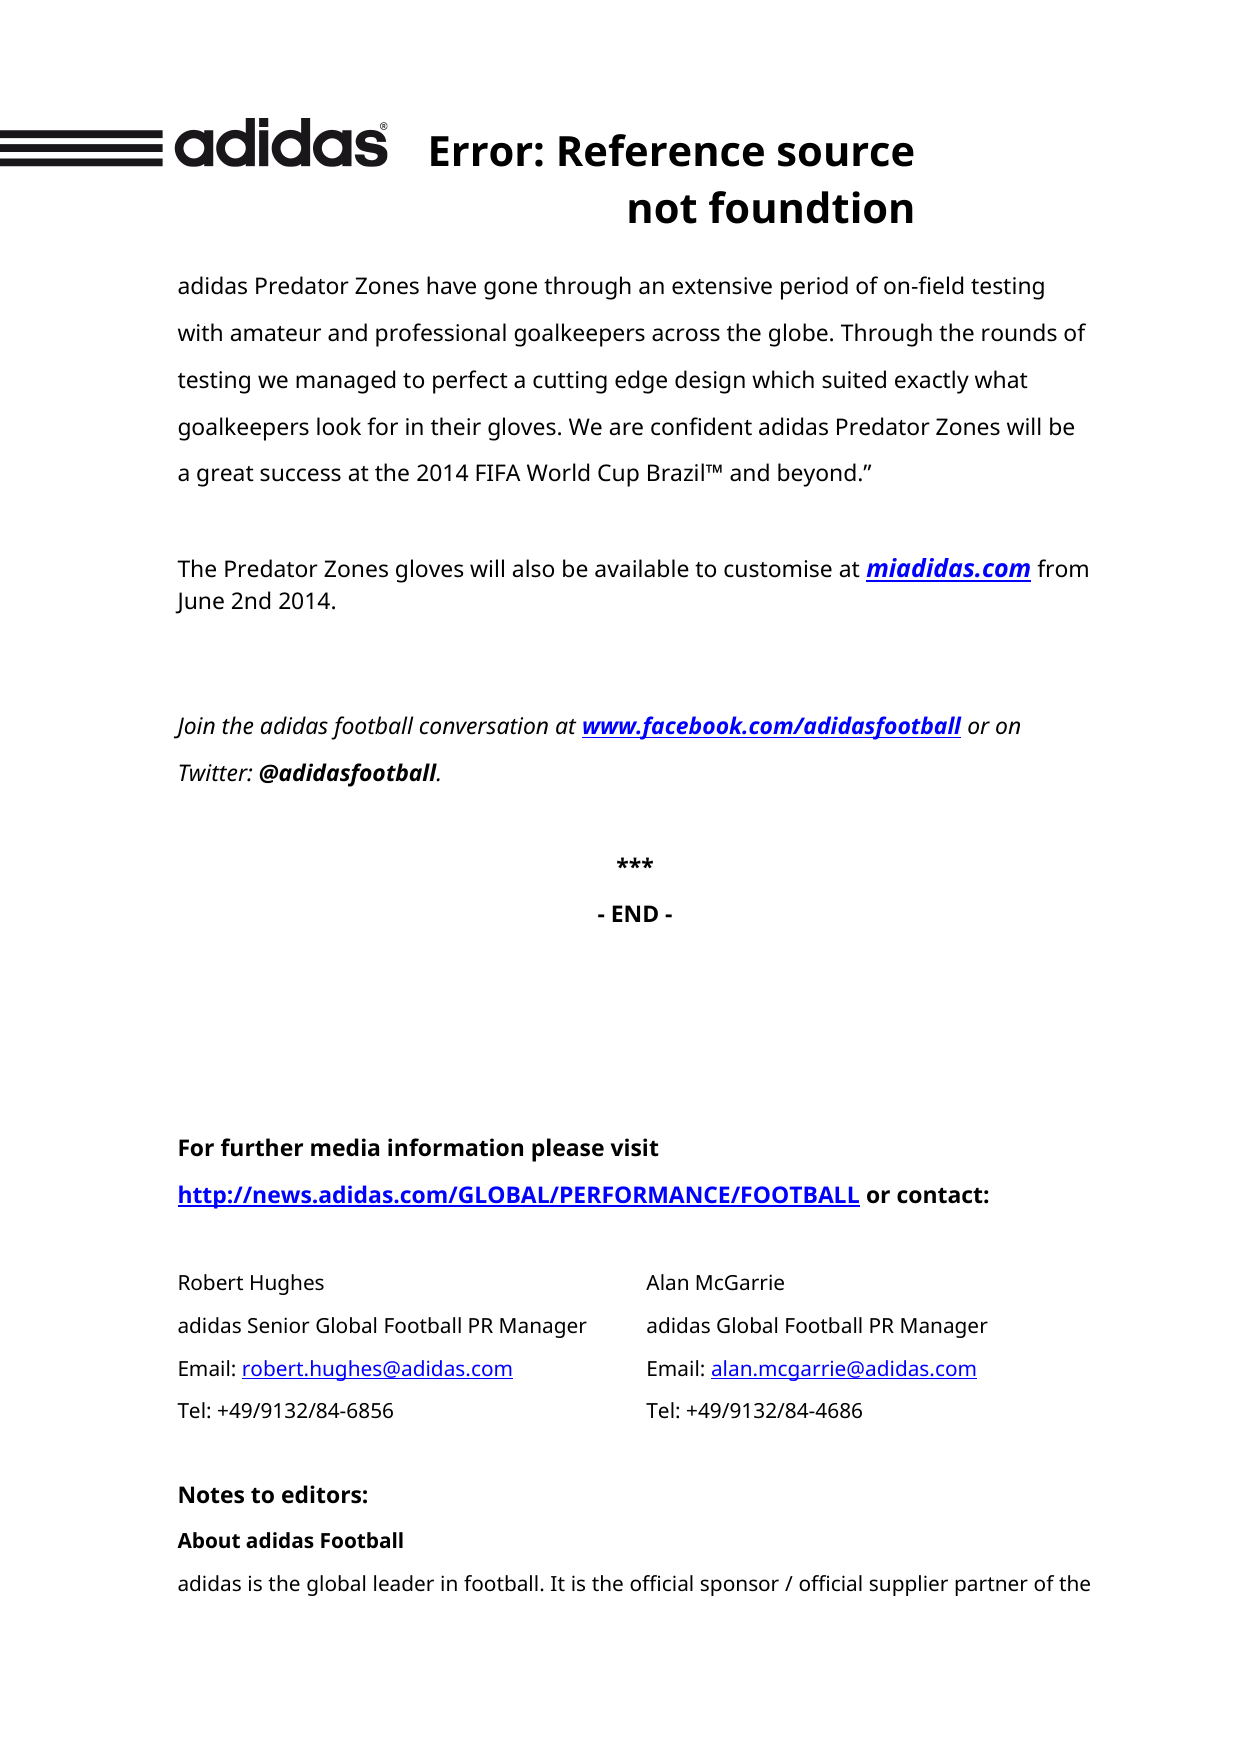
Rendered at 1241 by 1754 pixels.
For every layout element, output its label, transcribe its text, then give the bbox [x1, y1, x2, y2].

text Join the adidas football conversation at www.facebook.com/adidasfootball or on Twitter: @adidasfootball. [177, 710, 1092, 788]
text The Predator Zones gloves will also be available to customise at miadidas.com from June 2nd 2014. [177, 551, 1092, 616]
text - END - [177, 898, 1092, 929]
text *** [177, 851, 1092, 882]
text For further media information please visit http://news.adidas.com/GLOBAL/PERFORMANCE/FOOTBALL or contact: [177, 1132, 1092, 1210]
picture [0, 118, 388, 167]
table_header Alan McGarrie adidas Global Football PR Manager Email: alan.mcgarrie@adidas.com Tel: +49/9132/84-4686 [635, 1269, 1104, 1479]
text About adidas Football [177, 1526, 1092, 1554]
text Notes to editors: [177, 1479, 1092, 1511]
table_header Robert Hughes adidas Senior Global Football PR Manager Email: robert.hughes@adidas.com Tel: +49/9132/84-6856 [166, 1269, 635, 1479]
